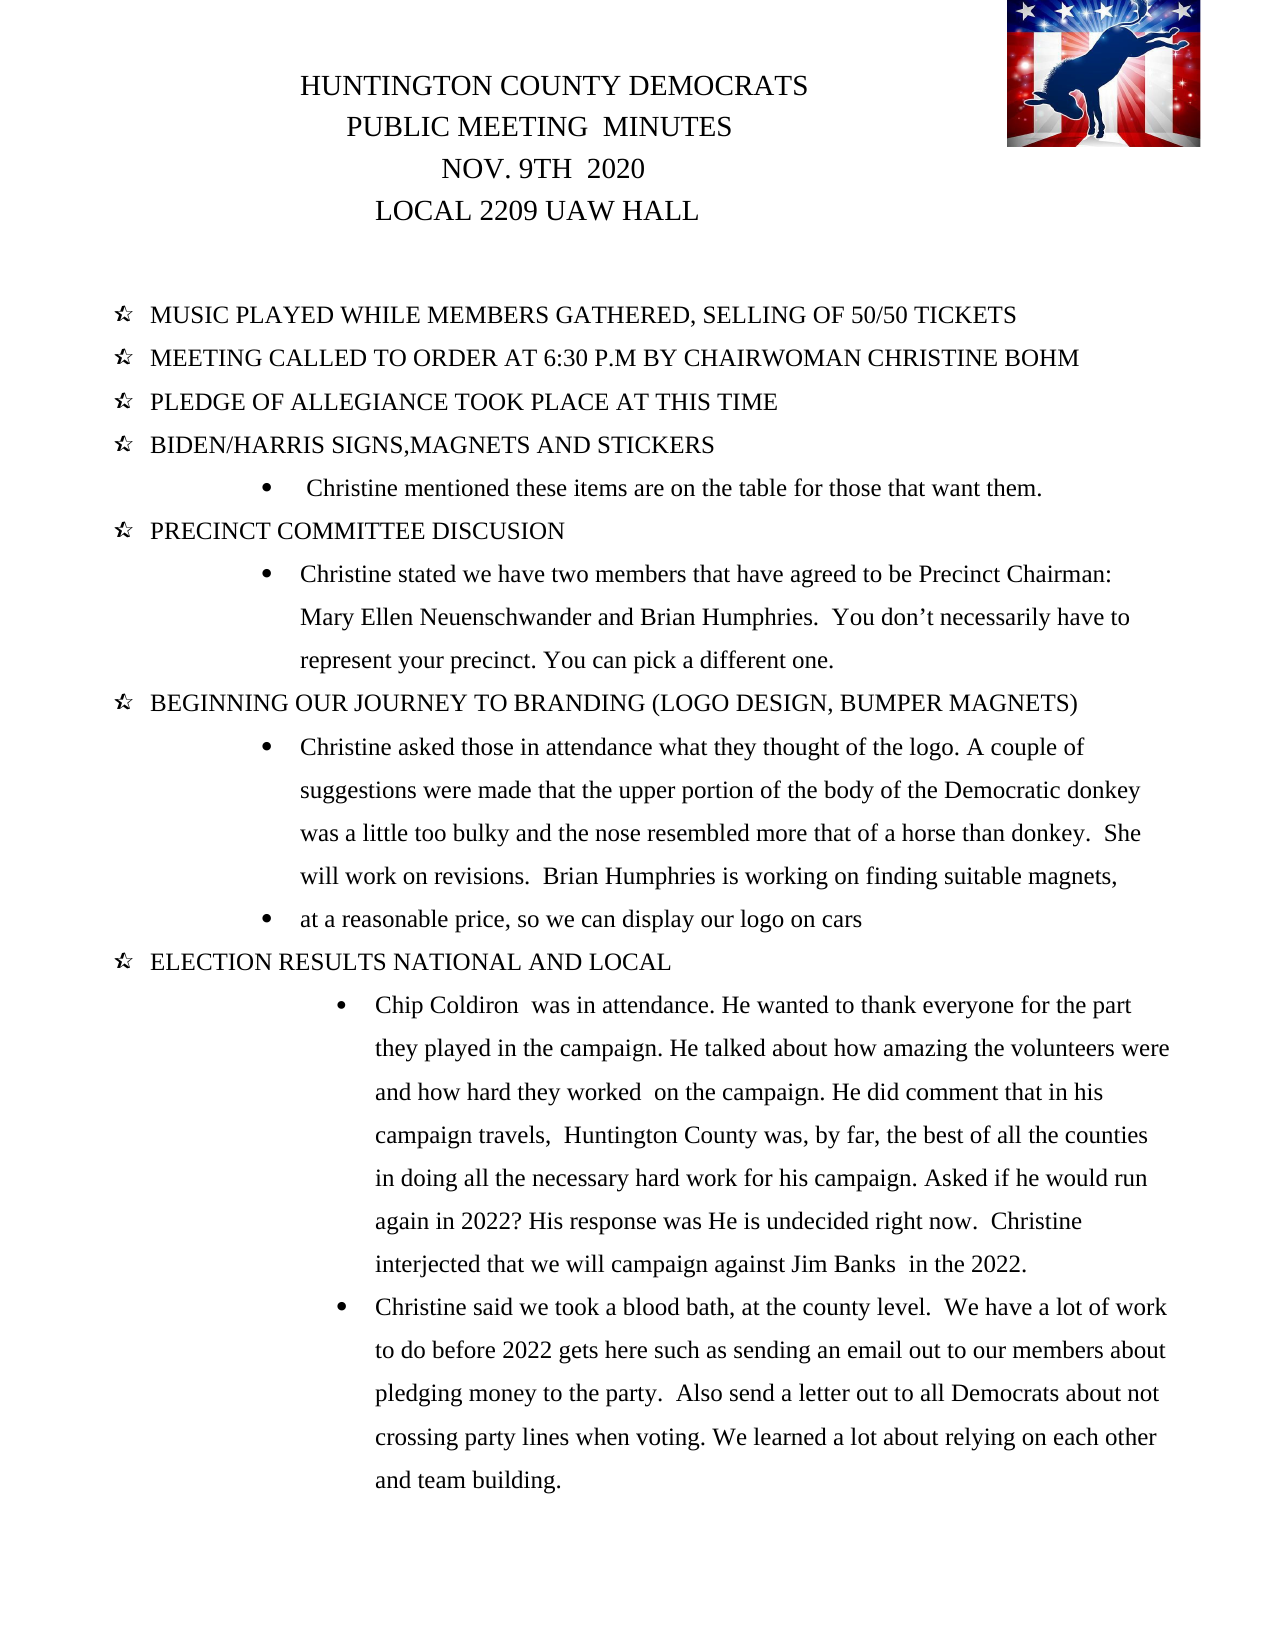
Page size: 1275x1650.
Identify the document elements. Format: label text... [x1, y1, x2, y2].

list PRECINCT COMMITTEE DISCUSION [112, 516, 1170, 545]
text LOCAL 2209 UAW HALL [150, 200, 1170, 225]
list PLEDGE OF ALLEGIANCE TOOK PLACE AT THIS TIME [112, 387, 1170, 415]
text HUNTINGTON COUNTY DEMOCRATS [240, 75, 1007, 100]
list BEGINNING OUR JOURNEY TO BRANDING (LOGO DESIGN, BUMPER MAGNETS) [112, 688, 1170, 717]
list Christine asked those in attendance what they thought of the logo. A couple of suggestions were made that the upper portion of the body of the Democratic donkey was a little too bulky and the nose resembled more that of a horse than donkey. She will work on revisions. Brian Humphries is working on finding suitable magnets, [262, 732, 1170, 890]
list at a reasonable price, so we can display our logo on cars [262, 904, 1170, 933]
list BIDEN/HARRIS SIGNS,MAGNETS AND STICKERS [112, 430, 1170, 458]
list MEETING CALLED TO ORDER AT 6:30 P.M BY CHAIRWOMAN CHRISTINE BOHM [112, 343, 1170, 372]
list MUSIC PLAYED WHILE MEMBERS GATHERED, SELLING OF 50/50 TICKETS [112, 300, 1170, 329]
text PUBLIC MEETING MINUTES [127, 117, 1007, 142]
list ELECTION RESULTS NATIONAL AND LOCAL [112, 947, 1170, 976]
list Christine said we took a blood bath, at the county level. We have a lot of work to do before 2022 gets here such as sending an email out to our members about pledging money to the party. Also send a letter out to all Democrats about not crossing party lines when voting. We learned a lot about relying on each other and team building. [337, 1292, 1170, 1493]
text NOV. 9TH 2020 [127, 158, 1170, 183]
list Christine stated we have two members that have agreed to be Precinct Chairman: Mary Ellen Neuenschwander and Brian Humphries. You don’t necessarily have to represent your precinct. You can pick a different one. [262, 559, 1170, 674]
list Chip Coldiron was in attendance. He wanted to thank everyone for the part they played in the campaign. He talked about how amazing the volunteers were and how hard they worked on the campaign. He did comment that in his campaign travels, Huntington County was, by far, the best of all the counties in doing all the necessary hard work for his campaign. Asked if he would run again in 2022? His response was He is undecided right now. Christine interjected that we will campaign against Jim Banks in the 2022. [337, 990, 1170, 1278]
picture [1007, 0, 1201, 147]
list Christine mentioned these items are on the table for those that want them. [262, 473, 1170, 502]
